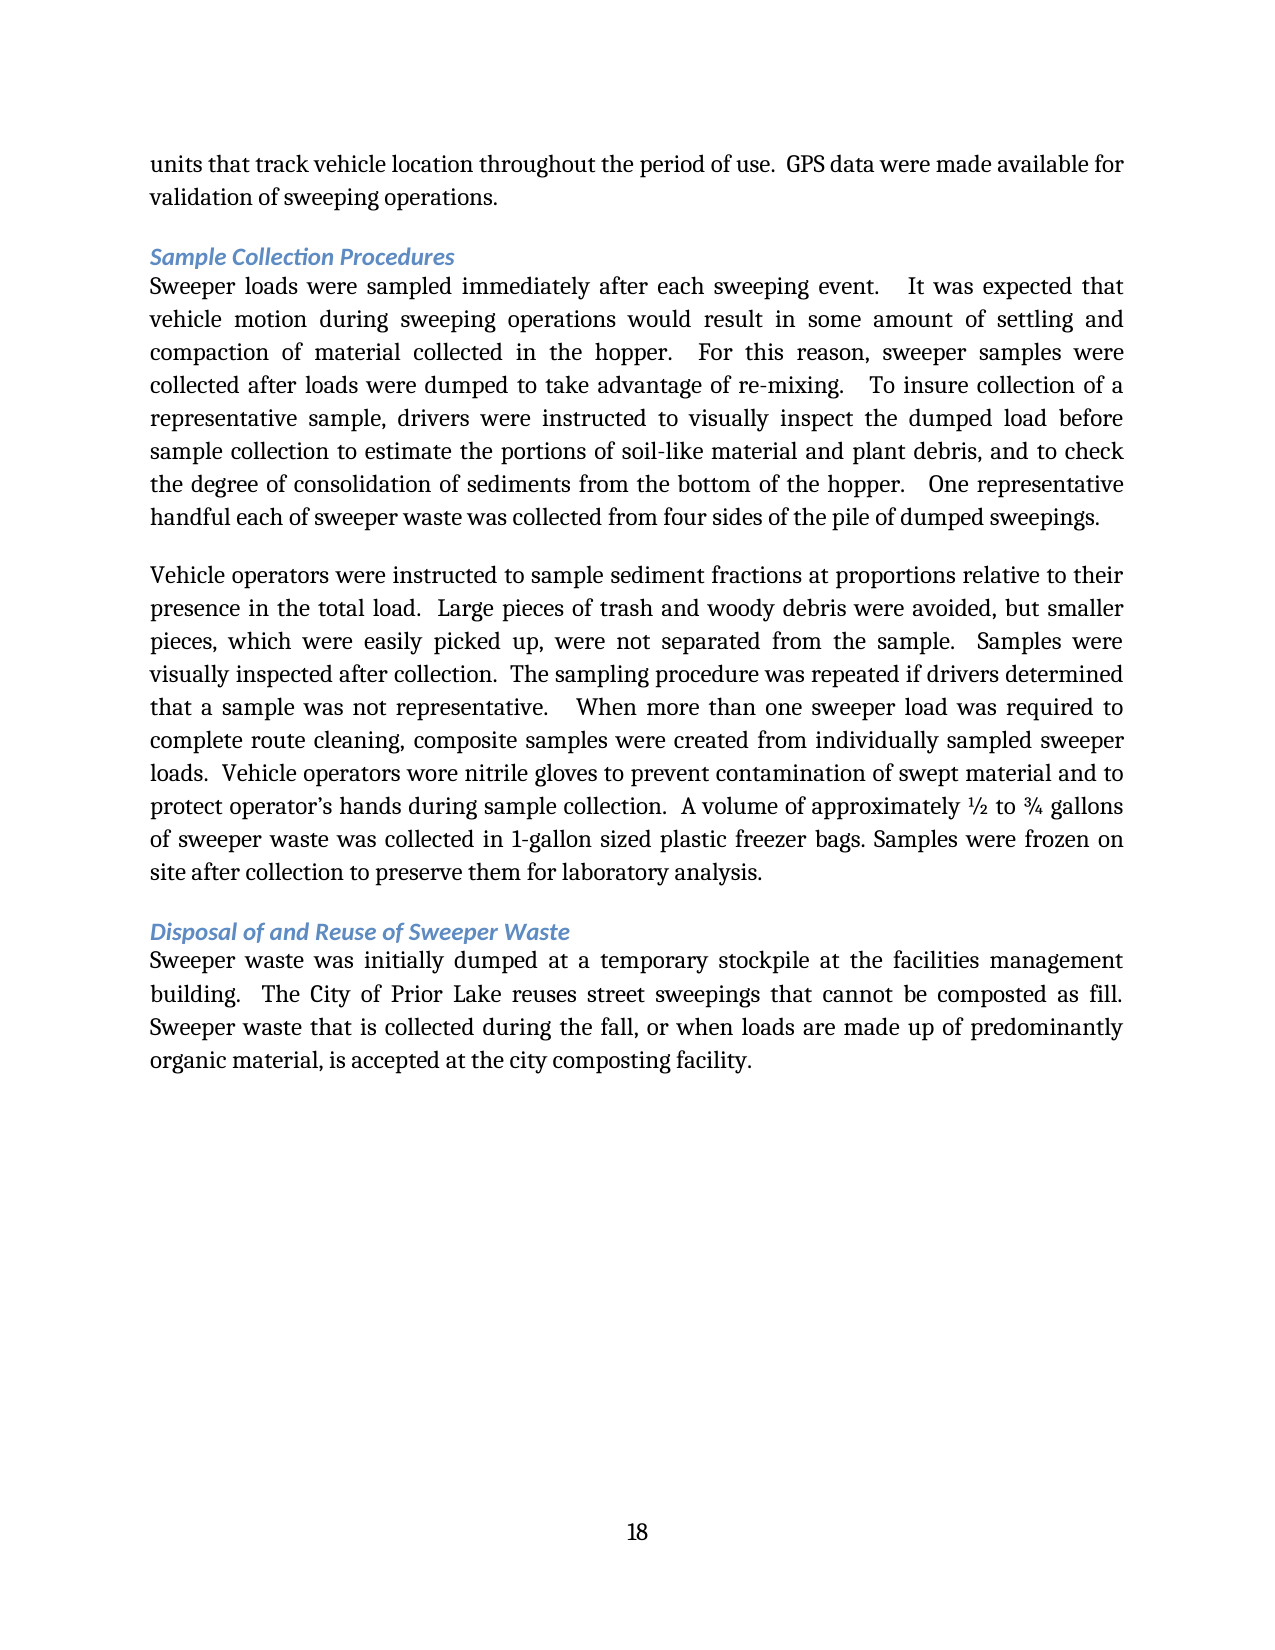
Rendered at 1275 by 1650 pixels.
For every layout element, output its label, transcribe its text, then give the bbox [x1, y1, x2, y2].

text Sweeper waste was initially dumped at a temporary stockpile at the facilities management building. The City of Prior Lake reuses street sweepings that cannot be composted as fill. Sweeper waste that is collected during the fall, or when loads are made up of predominantly organic material, is accepted at the city composting facility. [150, 946, 1125, 1074]
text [150, 150, 1125, 212]
text Sweeper loads were sampled immediately after each sweeping event. It was expected that vehicle motion during sweeping operations would result in some amount of settling and compaction of material collected in the hopper. For this reason, sweeper samples were collected after loads were dumped to take advantage of re-mixing. To insure collection of a representative sample, drivers were instructed to visually inspect the dumped load before sample collection to estimate the portions of soil-like material and plant debris, and to check the degree of consolidation of sediments from the bottom of the hopper. One representative handful each of sweeper waste was collected from four sides of the pile of dumped sweepings. [150, 272, 1125, 531]
subtitle Disposal of and Reuse of Sweeper Waste [150, 916, 1125, 946]
text Vehicle operators were instructed to sample sediment fractions at proportions relative to their presence in the total load. Large pieces of trash and woody debris were avoided, but smaller pieces, which were easily picked up, were not separated from the sample. Samples were visually inspected after collection. The sampling procedure was repeated if drivers determined that a sample was not representative. When more than one sweeper load was required to complete route cleaning, composite samples were created from individually sampled sweeper loads. Vehicle operators wore nitrile gloves to prevent contamination of swept material and to protect operator’s hands during sample collection. A volume of approximately ½ to ¾ gallons of sweeper waste was collected in 1-gallon sized plastic freezer bags. Samples were frozen on site after collection to preserve them for laboratory analysis. [150, 561, 1125, 887]
subtitle Sample Collection Procedures [150, 241, 1125, 272]
